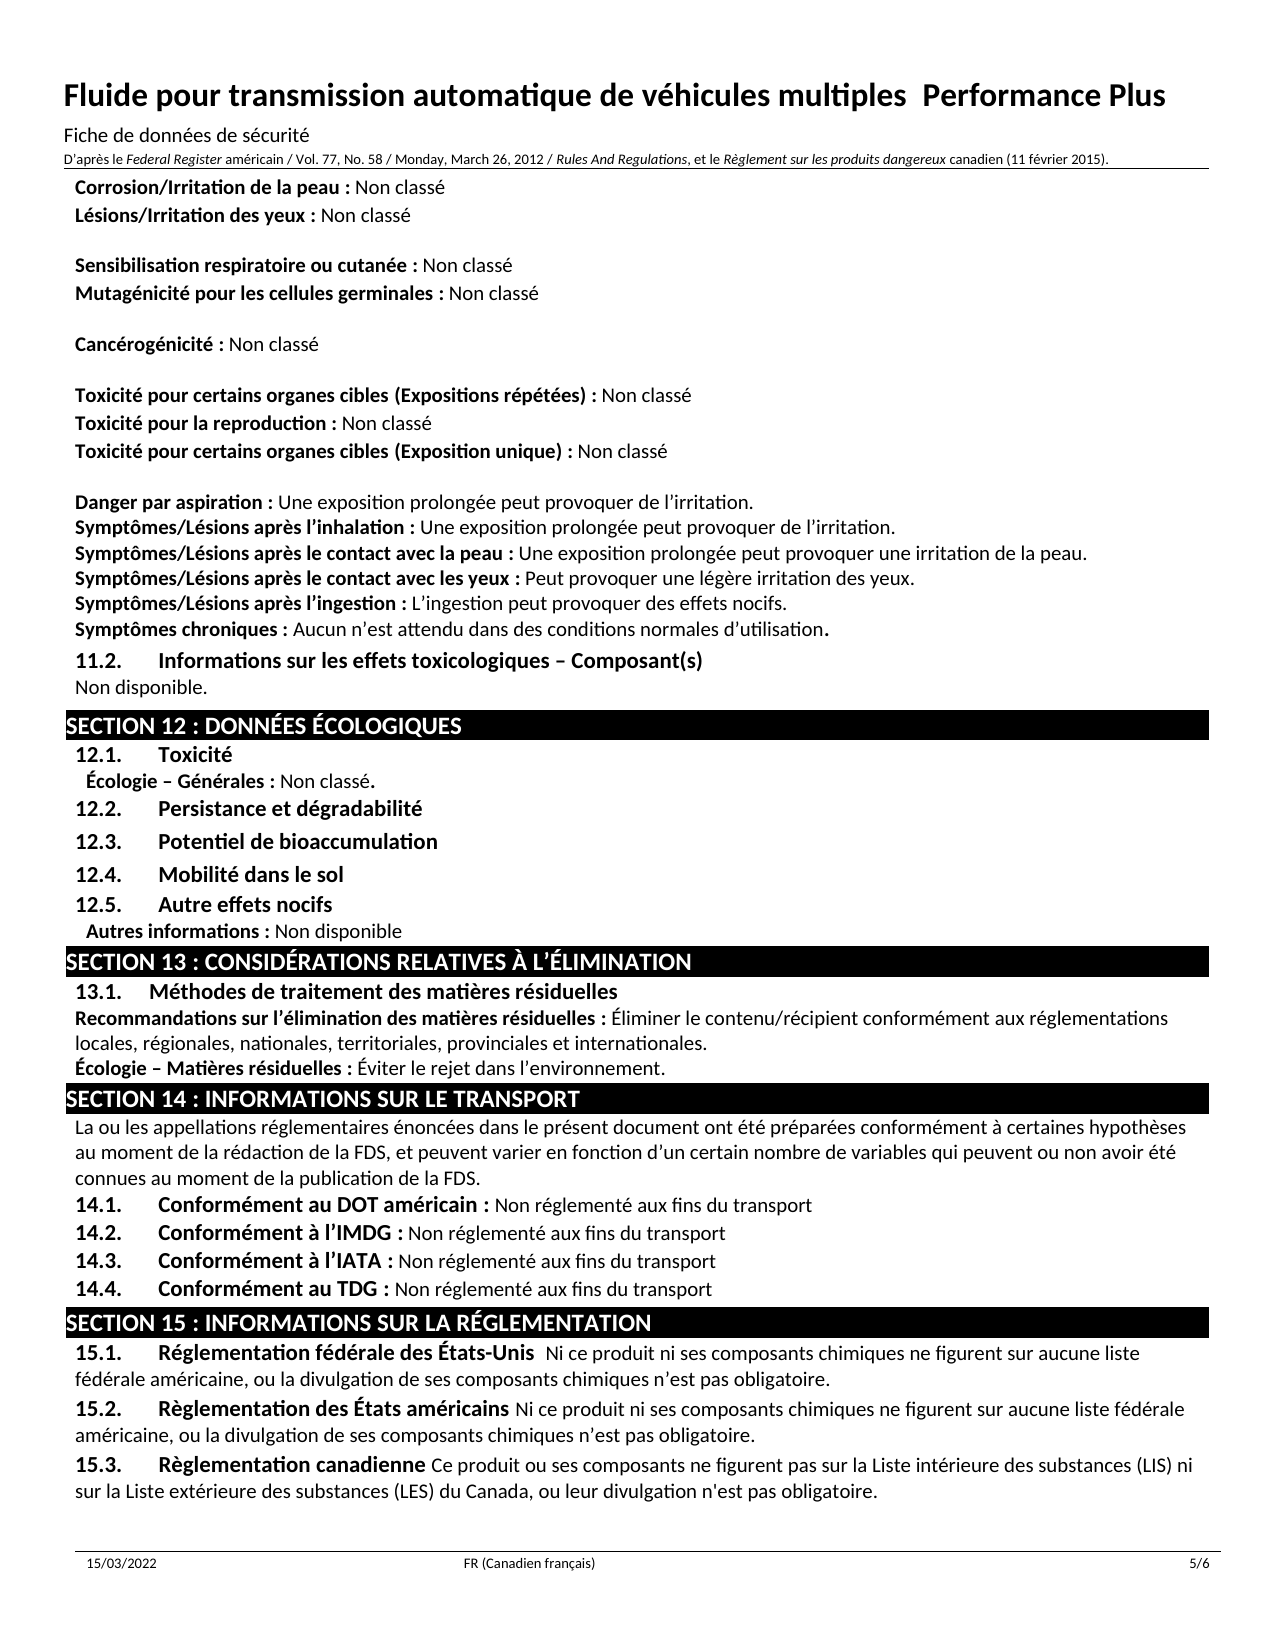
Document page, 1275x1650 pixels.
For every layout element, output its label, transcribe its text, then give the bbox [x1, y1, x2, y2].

text Sensibilisation respiratoire ou cutanée : Non classé [75, 253, 1209, 278]
text Non disponible. [75, 674, 1209, 700]
text Symptômes/Lésions après le contact avec la peau : Une exposition prolongée peut provoquer une irritation de la peau. [75, 540, 1209, 565]
text Symptômes/Lésions après l’ingestion : L’ingestion peut provoquer des effets nocifs. [75, 591, 1209, 616]
text Toxicité pour certains organes cibles (Expositions répétées) : Non classé [75, 382, 1209, 408]
text Symptômes/Lésions après l’inhalation : Une exposition prolongée peut provoquer de l’irritation. [75, 514, 1209, 540]
text 14.1. Conformément au DOT américain : Non réglementé aux fins du transport [75, 1190, 1209, 1218]
subtitle 15.1. Réglementation fédérale des États-Unis Ni ce produit ni ses composants chimiques ne figurent sur aucune liste fédérale américaine, ou la divulgation de ses composants chimiques n’est pas obligatoire. [75, 1338, 1209, 1391]
text Symptômes chroniques : Aucun n’est attendu dans des conditions normales d’utilisation. [75, 616, 1209, 641]
text Danger par aspiration : Une exposition prolongée peut provoquer de l’irritation. [75, 489, 1209, 514]
text Lésions/Irritation des yeux : Non classé [75, 202, 1209, 227]
subtitle 15.2. Règlementation des États américains Ni ce produit ni ses composants chimiques ne figurent sur aucune liste fédérale américaine, ou la divulgation de ses composants chimiques n’est pas obligatoire. [75, 1394, 1209, 1447]
subtitle SECTION 15 : INFORMATIONS SUR LA RÉGLEMENTATION [66, 1307, 1209, 1338]
subtitle SECTION 14 : INFORMATIONS SUR LE TRANSPORT [66, 1083, 1209, 1114]
text Corrosion/Irritation de la peau : Non classé [75, 174, 1209, 199]
text Recommandations sur l’élimination des matières résiduelles : Éliminer le contenu/récipient conformément aux réglementations locales, régionales, nationales, territoriales, provinciales et internationales. [75, 1005, 1209, 1056]
text Toxicité pour certains organes cibles (Exposition unique) : Non classé [75, 438, 1209, 463]
text 14.3. Conformément à l’IATA : Non réglementé aux fins du transport [75, 1246, 1209, 1274]
subtitle 12.2. Persistance et dégradabilité [75, 794, 1209, 822]
subtitle 12.5. Autre effets nocifs [75, 890, 1209, 918]
text 14.2. Conformément à l’IMDG : Non réglementé aux fins du transport [75, 1218, 1209, 1246]
subtitle 12.4. Mobilité dans le sol [75, 860, 1209, 888]
table_header Écologie – Générales : Non classé. [75, 768, 1221, 794]
text Toxicité pour la reproduction : Non classé [75, 410, 1209, 436]
subtitle 12.3. Potentiel de bioaccumulation [75, 827, 1209, 855]
text Cancérogénicité : Non classé [75, 331, 1209, 357]
subtitle 15.3. Règlementation canadienne Ce produit ou ses composants ne figurent pas sur la Liste intérieure des substances (LIS) ni sur la Liste extérieure des substances (LES) du Canada, ou leur divulgation n'est pas obligatoire. [75, 1450, 1209, 1503]
text Mutagénicité pour les cellules germinales : Non classé [75, 281, 1209, 306]
text La ou les appellations réglementaires énoncées dans le présent document ont été préparées conformément à certaines hypothèses au moment de la rédaction de la FDS, et peuvent varier en fonction d’un certain nombre de variables qui peuvent ou non avoir été connues au moment de la publication de la FDS. [75, 1114, 1209, 1190]
subtitle SECTION 13 : CONSIDÉRATIONS RELATIVES À L’ÉLIMINATION [66, 946, 1209, 977]
table_header Autres informations : Non disponible [75, 918, 1221, 944]
text Écologie – Matières résiduelles : Éviter le rejet dans l’environnement. [75, 1056, 1209, 1081]
subtitle 12.1. Toxicité [75, 740, 1209, 768]
text 14.4. Conformément au TDG : Non réglementé aux fins du transport [75, 1274, 1209, 1302]
text 11.2. Informations sur les effets toxicologiques – Composant(s) [75, 646, 1209, 674]
text Symptômes/Lésions après le contact avec les yeux : Peut provoquer une légère irritation des yeux. [75, 565, 1209, 591]
subtitle SECTION 12 : DONNÉES ÉCOLOGIQUES [66, 710, 1209, 740]
subtitle 13.1. Méthodes de traitement des matières résiduelles [75, 977, 1209, 1005]
